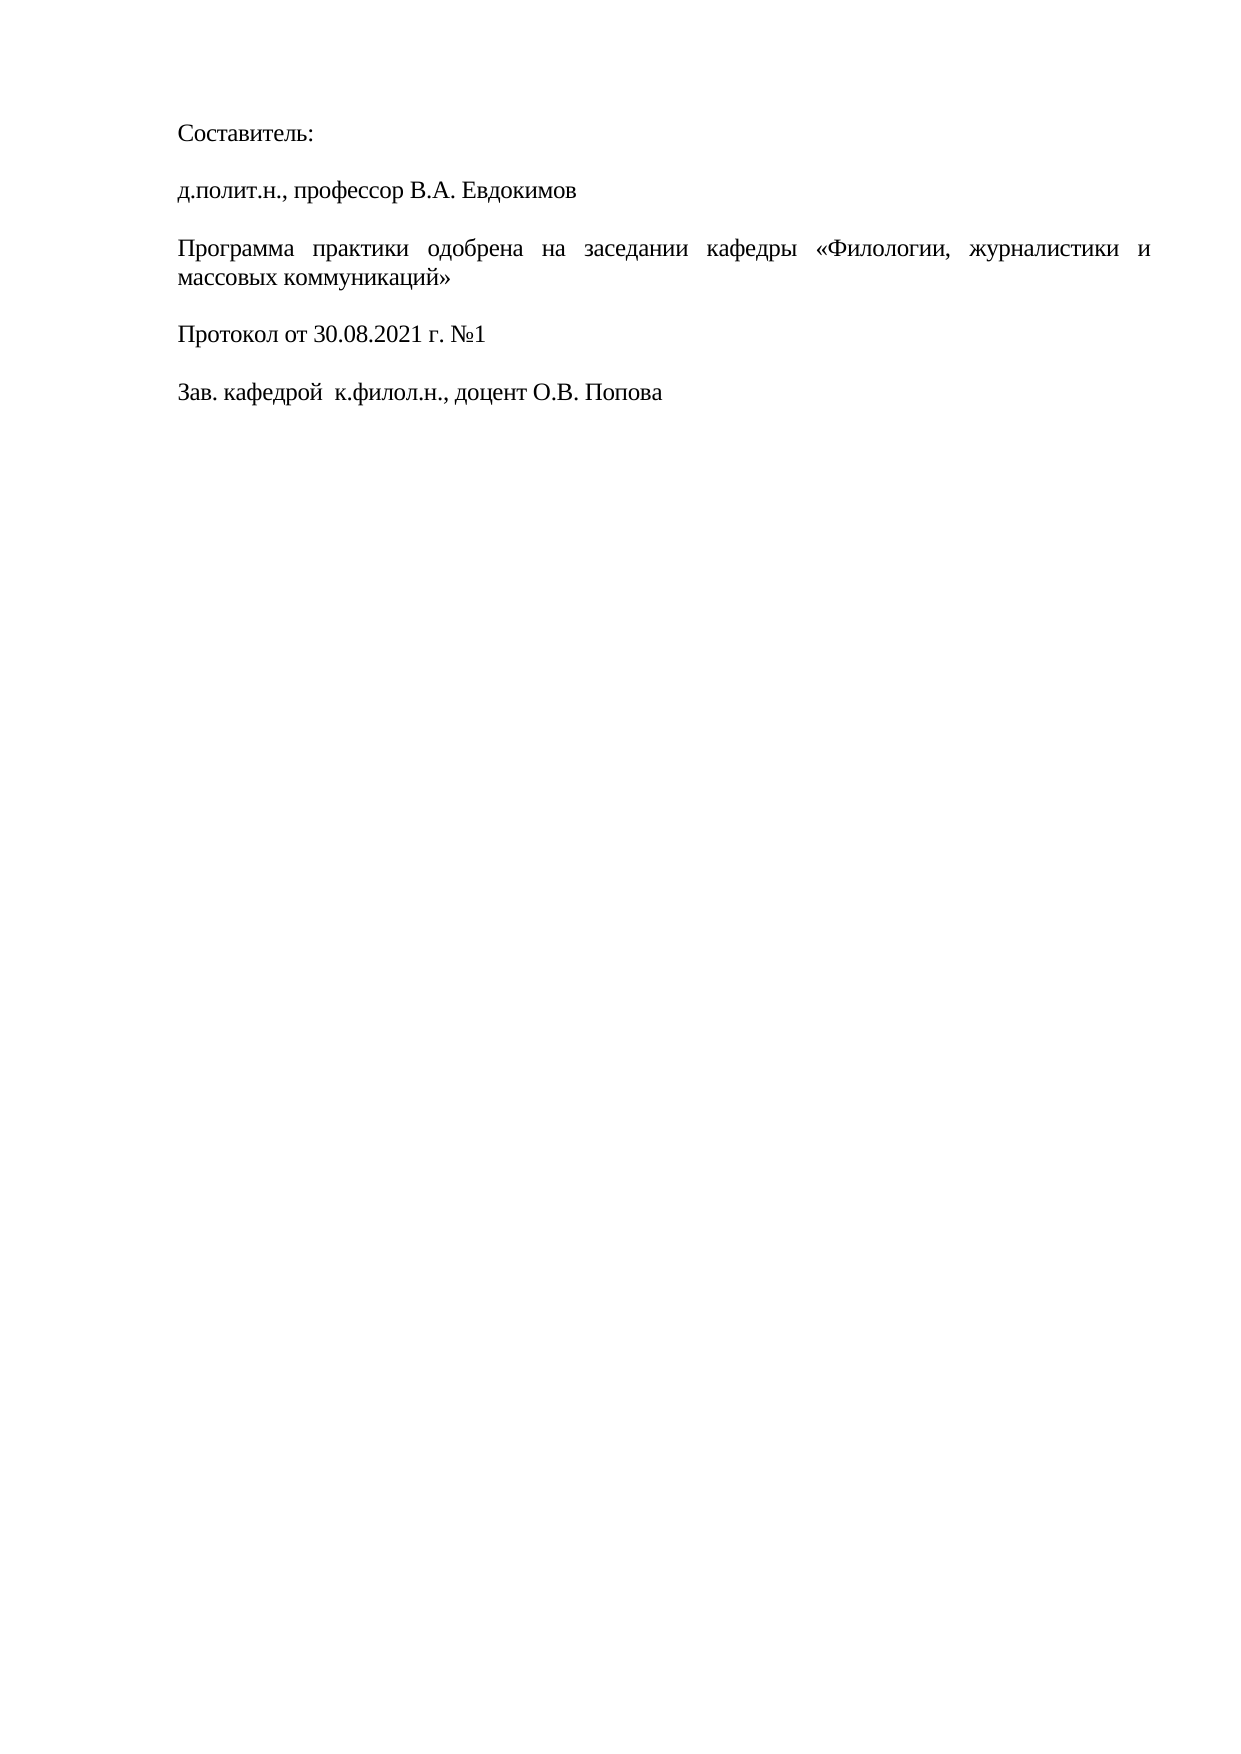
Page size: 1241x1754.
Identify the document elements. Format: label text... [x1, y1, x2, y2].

text Зав. кафедрой к.филол.н., доцент О.В. Попова [177, 377, 1152, 406]
text Протокол от 30.08.2021 г. №1 [177, 319, 1152, 348]
text Программа практики одобрена на заседании кафедры «Филологии, журналистики и массовых коммуникаций» [177, 233, 1152, 291]
text д.полит.н., профессор В.А. Евдокимов [177, 176, 1152, 204]
text Составитель: [177, 118, 1152, 147]
